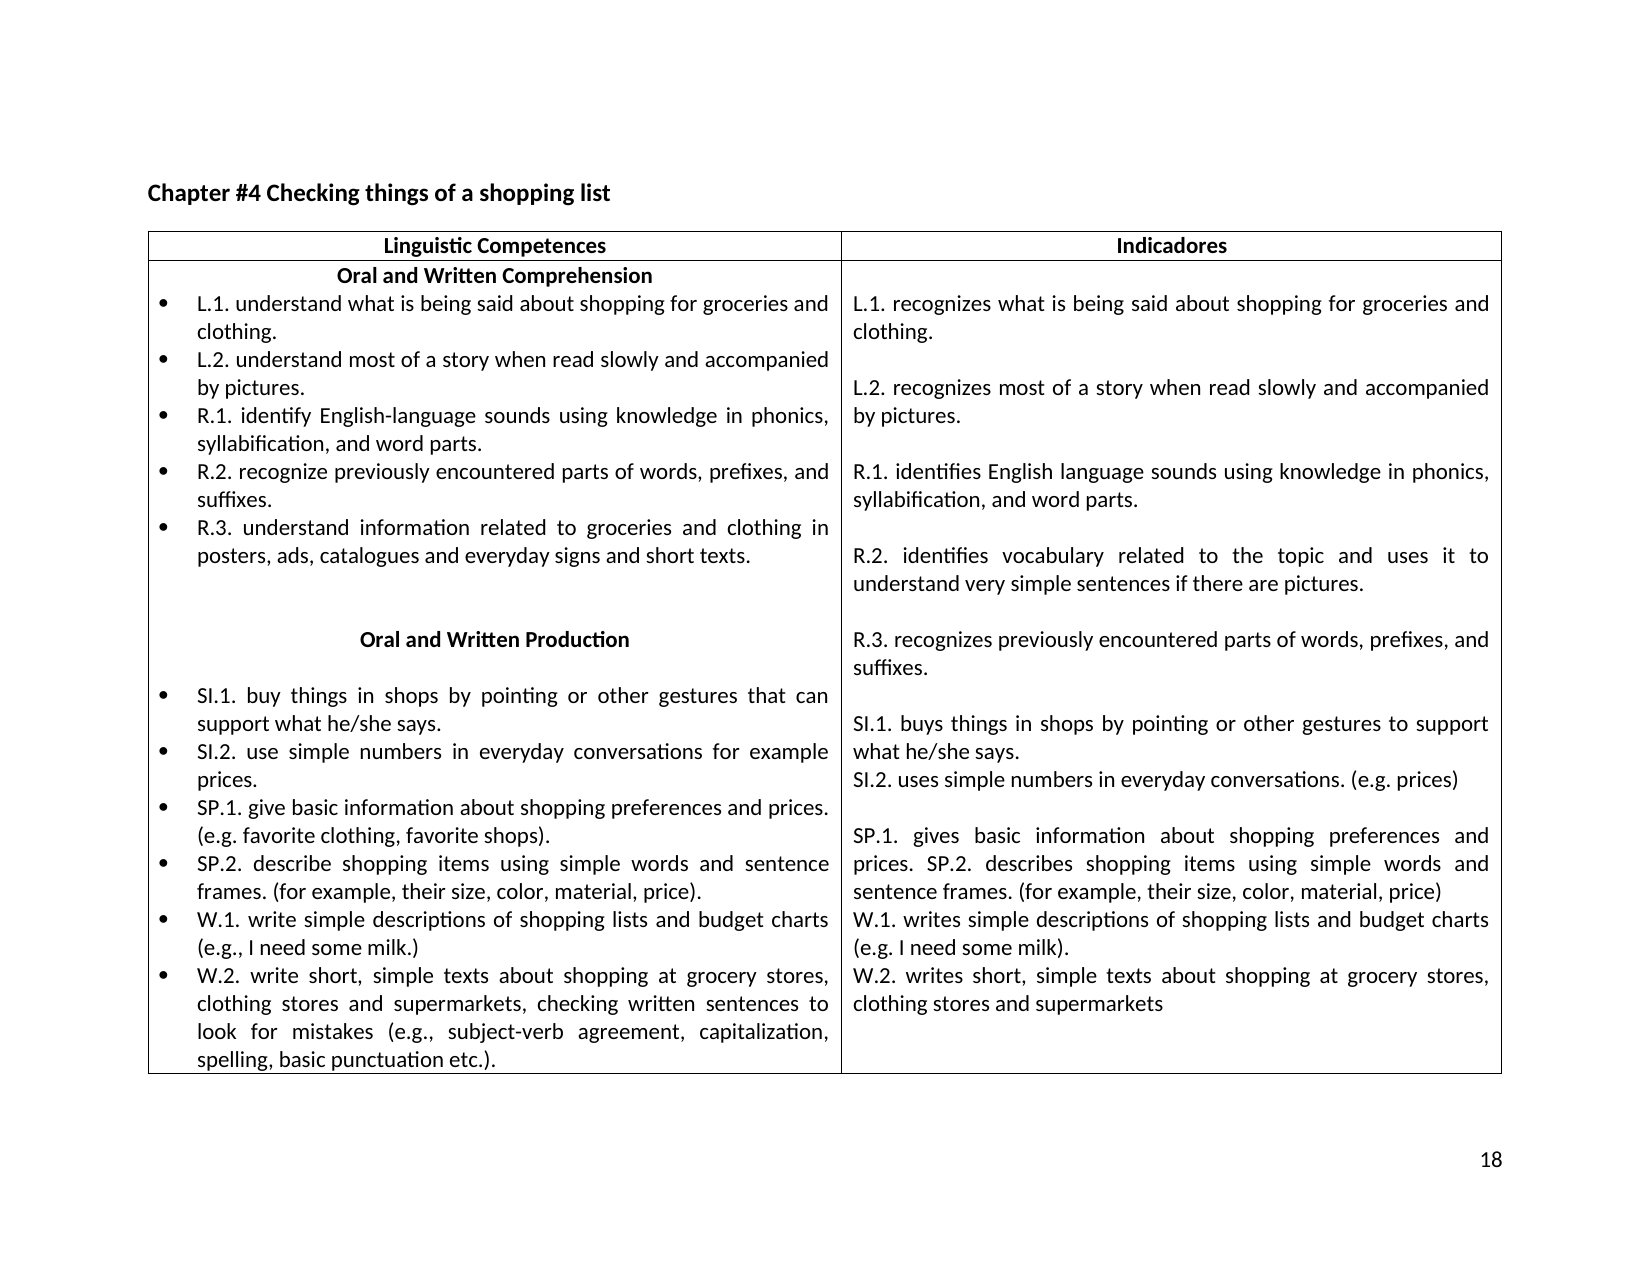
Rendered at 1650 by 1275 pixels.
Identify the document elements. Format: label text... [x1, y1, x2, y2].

table_cell L.1. recognizes what is being said about shopping for groceries and clothing. L.2. recognizes most of a story when read slowly and accompanied by pictures. R.1. identifies English language sounds using knowledge in phonics, syllabification, and word parts. R.2. identifies vocabulary related to the topic and uses it to understand very simple sentences if there are pictures. R.3. recognizes previously encountered parts of words, prefixes, and suffixes. SI.1. buys things in shops by pointing or other gestures to support what he/she says. SI.2. uses simple numbers in everyday conversations. (e.g. prices) SP.1. gives basic information about shopping preferences and prices. SP.2. describes shopping items using simple words and sentence frames. (for example, their size, color, material, price) W.1. writes simple descriptions of shopping lists and budget charts (e.g. I need some milk). W.2. writes short, simple texts about shopping at grocery stores, clothing stores and supermarkets [842, 261, 1501, 1073]
table_header Linguistic Competences [149, 232, 841, 260]
table_header Indicadores [842, 232, 1501, 260]
text Chapter #4 Checking things of a shopping list [148, 177, 1502, 208]
table_cell Oral and Written Comprehension L.1. understand what is being said about shopping for groceries and clothing. L.2. understand most of a story when read slowly and accompanied by pictures. R.1. identify English-language sounds using knowledge in phonics, syllabification, and word parts. R.2. recognize previously encountered parts of words, prefixes, and suffixes. R.3. understand information related to groceries and clothing in posters, ads, catalogues and everyday signs and short texts. Oral and Written Production SI.1. buy things in shops by pointing or other gestures that can support what he/she says. SI.2. use simple numbers in everyday conversations for example prices. SP.1. give basic information about shopping preferences and prices. (e.g. favorite clothing, favorite shops). SP.2. describe shopping items using simple words and sentence frames. (for example, their size, color, material, price). W.1. write simple descriptions of shopping lists and budget charts (e.g., I need some milk.) W.2. write short, simple texts about shopping at grocery stores, clothing stores and supermarkets, checking written sentences to look for mistakes (e.g., subject-verb agreement, capitalization, spelling, basic punctuation etc.). [149, 261, 841, 1073]
